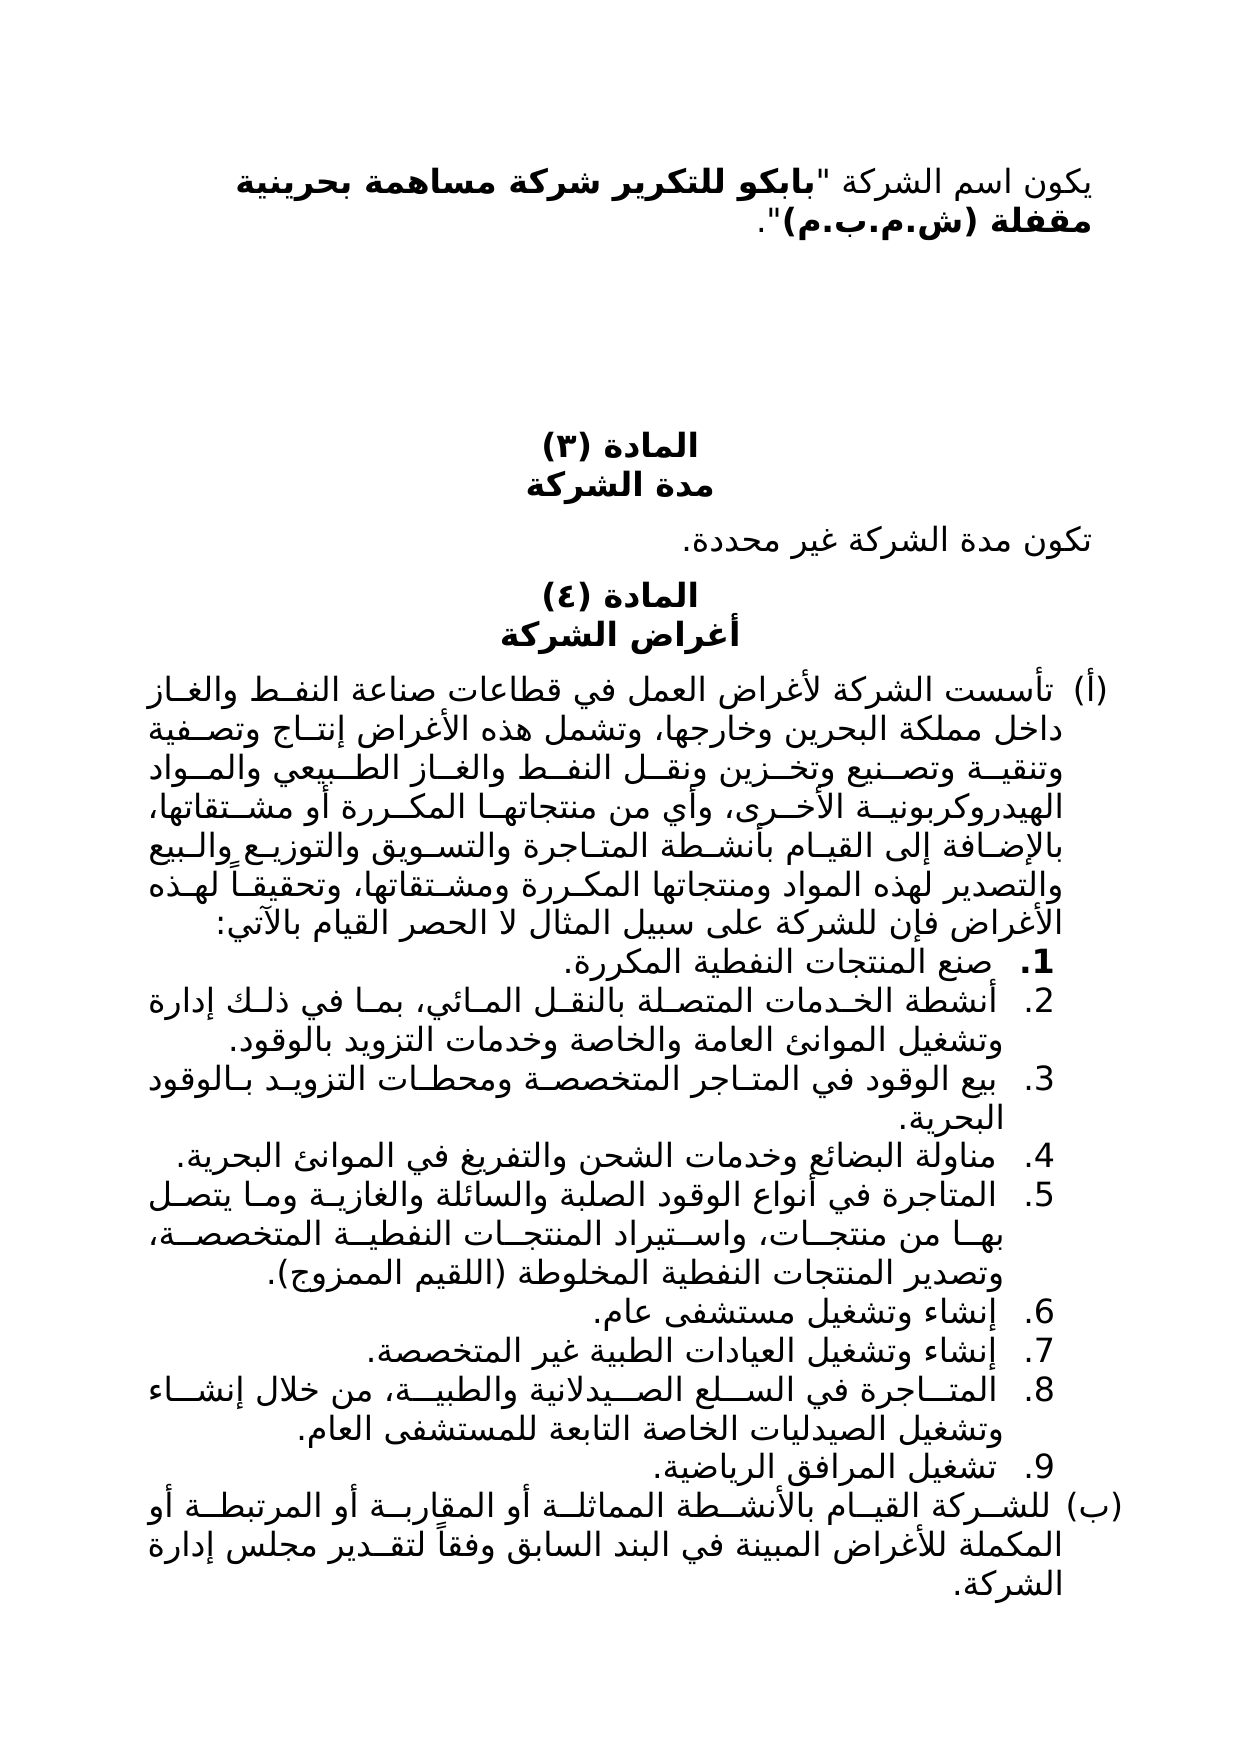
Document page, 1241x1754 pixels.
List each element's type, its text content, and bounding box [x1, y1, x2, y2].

text 4. مناولة البضائع وخدمات الشحن والتفريغ في الموانئ البحرية. [148, 1137, 1055, 1176]
text 8. المتاجرة في السلع الصيدلانية والطبية، من خلال إنشاء وتشغيل الصيدليات الخاصة التابعة للمستشفى العام. [148, 1370, 1055, 1448]
text 1. صنع المنتجات النفطية المكررة. [148, 943, 1055, 982]
text (‌ب) للشركة القيام بالأنشطة المماثلة أو المقاربة أو المرتبطة أو المكملة للأغراض المبينة في البند السابق وفقاً لتقدير مجلس إدارة الشركة. [148, 1487, 1123, 1603]
text 2. أنشطة الخدمات المتصلة بالنقل المائي، بما في ذلك إدارة وتشغيل الموانئ العامة والخاصة وخدمات التزويد بالوقود. [148, 982, 1055, 1059]
text (‌أ) تأسست الشركة لأغراض العمل في قطاعات صناعة النفط والغاز داخل مملكة البحرين وخارجها، وتشمل هذه الأغراض إنتاج وتصفية وتنقية وتصنيع وتخزين ونقل النفط والغاز الطبيعي والمواد الهيدروكربونية الأخرى، وأي من منتجاتها المكررة أو مشتقاتها، بالإضافة إلى القيام بأنشطة المتاجرة والتسويق والتوزيع والبيع والتصدير لهذه المواد ومنتجاتها المكررة ومشتقاتها، وتحقيقاً لهذه الأغراض فإن للشركة على سبيل المثال لا الحصر القيام بالآتي: [148, 671, 1108, 943]
text أغراض الشركة [148, 615, 1092, 654]
text 5. المتاجرة في أنواع الوقود الصلبة والسائلة والغازية وما يتصل بها من منتجات، واستيراد المنتجات النفطية المتخصصة، وتصدير المنتجات النفطية المخلوطة (اللقيم الممزوج). [148, 1176, 1055, 1292]
text المادة (٣) [148, 426, 1092, 465]
text المادة (٤) [148, 576, 1092, 615]
text 9. تشغيل المرافق الرياضية. [148, 1448, 1055, 1487]
text 7. إنشاء وتشغيل العيادات الطبية غير المتخصصة. [148, 1331, 1055, 1370]
text تكون مدة الشركة غير محددة. [148, 521, 1092, 560]
text يكون اسم الشركة "بابكو للتكرير شركة مساهمة بحرينية مقفلة (ش.م.ب.م)". [148, 162, 1092, 240]
text مدة الشركة [148, 465, 1092, 504]
text 3. بيع الوقود في المتاجر المتخصصة ومحطات التزويد بالوقود البحرية. [148, 1059, 1055, 1137]
text 6. إنشاء وتشغيل مستشفى عام. [148, 1292, 1055, 1331]
